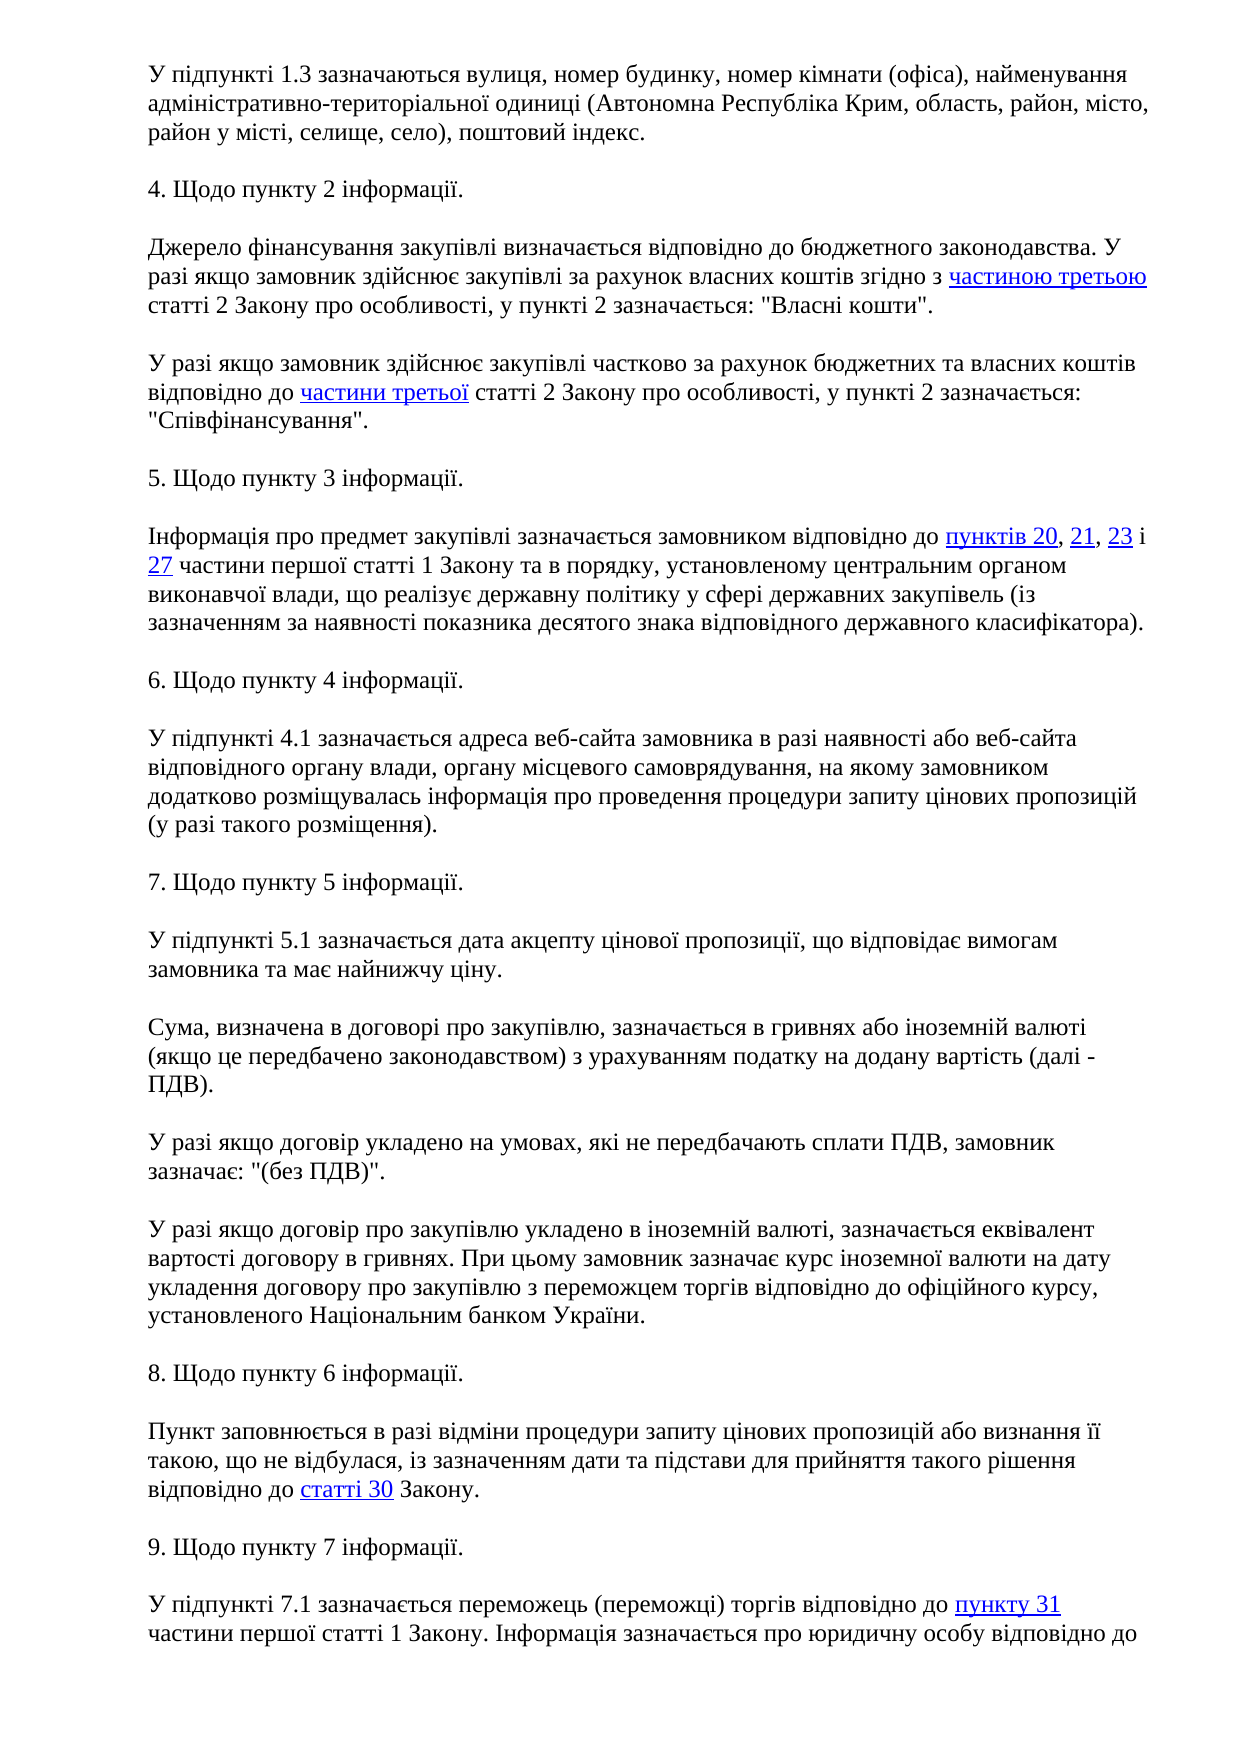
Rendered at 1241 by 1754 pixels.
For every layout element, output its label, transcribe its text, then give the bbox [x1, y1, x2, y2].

text 5. Щодо пункту 3 інформації. [148, 463, 1152, 492]
text У разі якщо замовник здійснює закупівлі частково за рахунок бюджетних та власних коштів відповідно до частини третьої статті 2 Закону про особливості, у пункті 2 зазначається: "Співфінансування". [148, 348, 1152, 434]
text 7. Щодо пункту 5 інформації. [148, 867, 1152, 896]
text 8. Щодо пункту 6 інформації. [148, 1358, 1152, 1387]
text У разі якщо договір про закупівлю укладено в іноземній валюті, зазначається еквівалент вартості договору в гривнях. При цьому замовник зазначає курс іноземної валюти на дату укладення договору про закупівлю з переможцем торгів відповідно до офіційного курсу, установленого Національним банком України. [148, 1214, 1152, 1329]
text 4. Щодо пункту 2 інформації. [148, 174, 1152, 203]
text 6. Щодо пункту 4 інформації. [148, 665, 1152, 694]
text Сума, визначена в договорі про закупівлю, зазначається в гривнях або іноземній валюті (якщо це передбачено законодавством) з урахуванням податку на додану вартість (далі - ПДВ). [148, 1012, 1152, 1098]
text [148, 1589, 1152, 1647]
text Інформація про предмет закупівлі зазначається замовником відповідно до пунктів 20, 21, 23 і 27 частини першої статті 1 Закону та в порядку, установленому центральним органом виконавчої влади, що реалізує державну політику у сфері державних закупівель (із зазначенням за наявності показника десятого знака відповідного державного класифікатора). [148, 521, 1152, 636]
text У підпункті 4.1 зазначається адреса веб-сайта замовника в разі наявності або веб-сайта відповідного органу влади, органу місцевого самоврядування, на якому замовником додатково розміщувалась інформація про проведення процедури запиту цінових пропозицій (у разі такого розміщення). [148, 723, 1152, 838]
text У підпункті 1.3 зазначаються вулиця, номер будинку, номер кімнати (офіса), найменування адміністративно-територіальної одиниці (Автономна Республіка Крим, область, район, місто, район у місті, селище, село), поштовий індекс. [148, 59, 1152, 145]
text У разі якщо договір укладено на умовах, які не передбачають сплати ПДВ, замовник зазначає: "(без ПДВ)". [148, 1127, 1152, 1185]
text У підпункті 5.1 зазначається дата акцепту цінової пропозиції, що відповідає вимогам замовника та має найнижчу ціну. [148, 925, 1152, 983]
text Джерело фінансування закупівлі визначається відповідно до бюджетного законодавства. У разі якщо замовник здійснює закупівлі за рахунок власних коштів згідно з частиною третьою статті 2 Закону про особливості, у пункті 2 зазначається: "Власні кошти". [148, 232, 1152, 319]
text Пункт заповнюється в разі відміни процедури запиту цінових пропозицій або визнання її такою, що не відбулася, із зазначенням дати та підстави для прийняття такого рішення відповідно до статті 30 Закону. [148, 1416, 1152, 1502]
text 9. Щодо пункту 7 інформації. [148, 1532, 1152, 1560]
